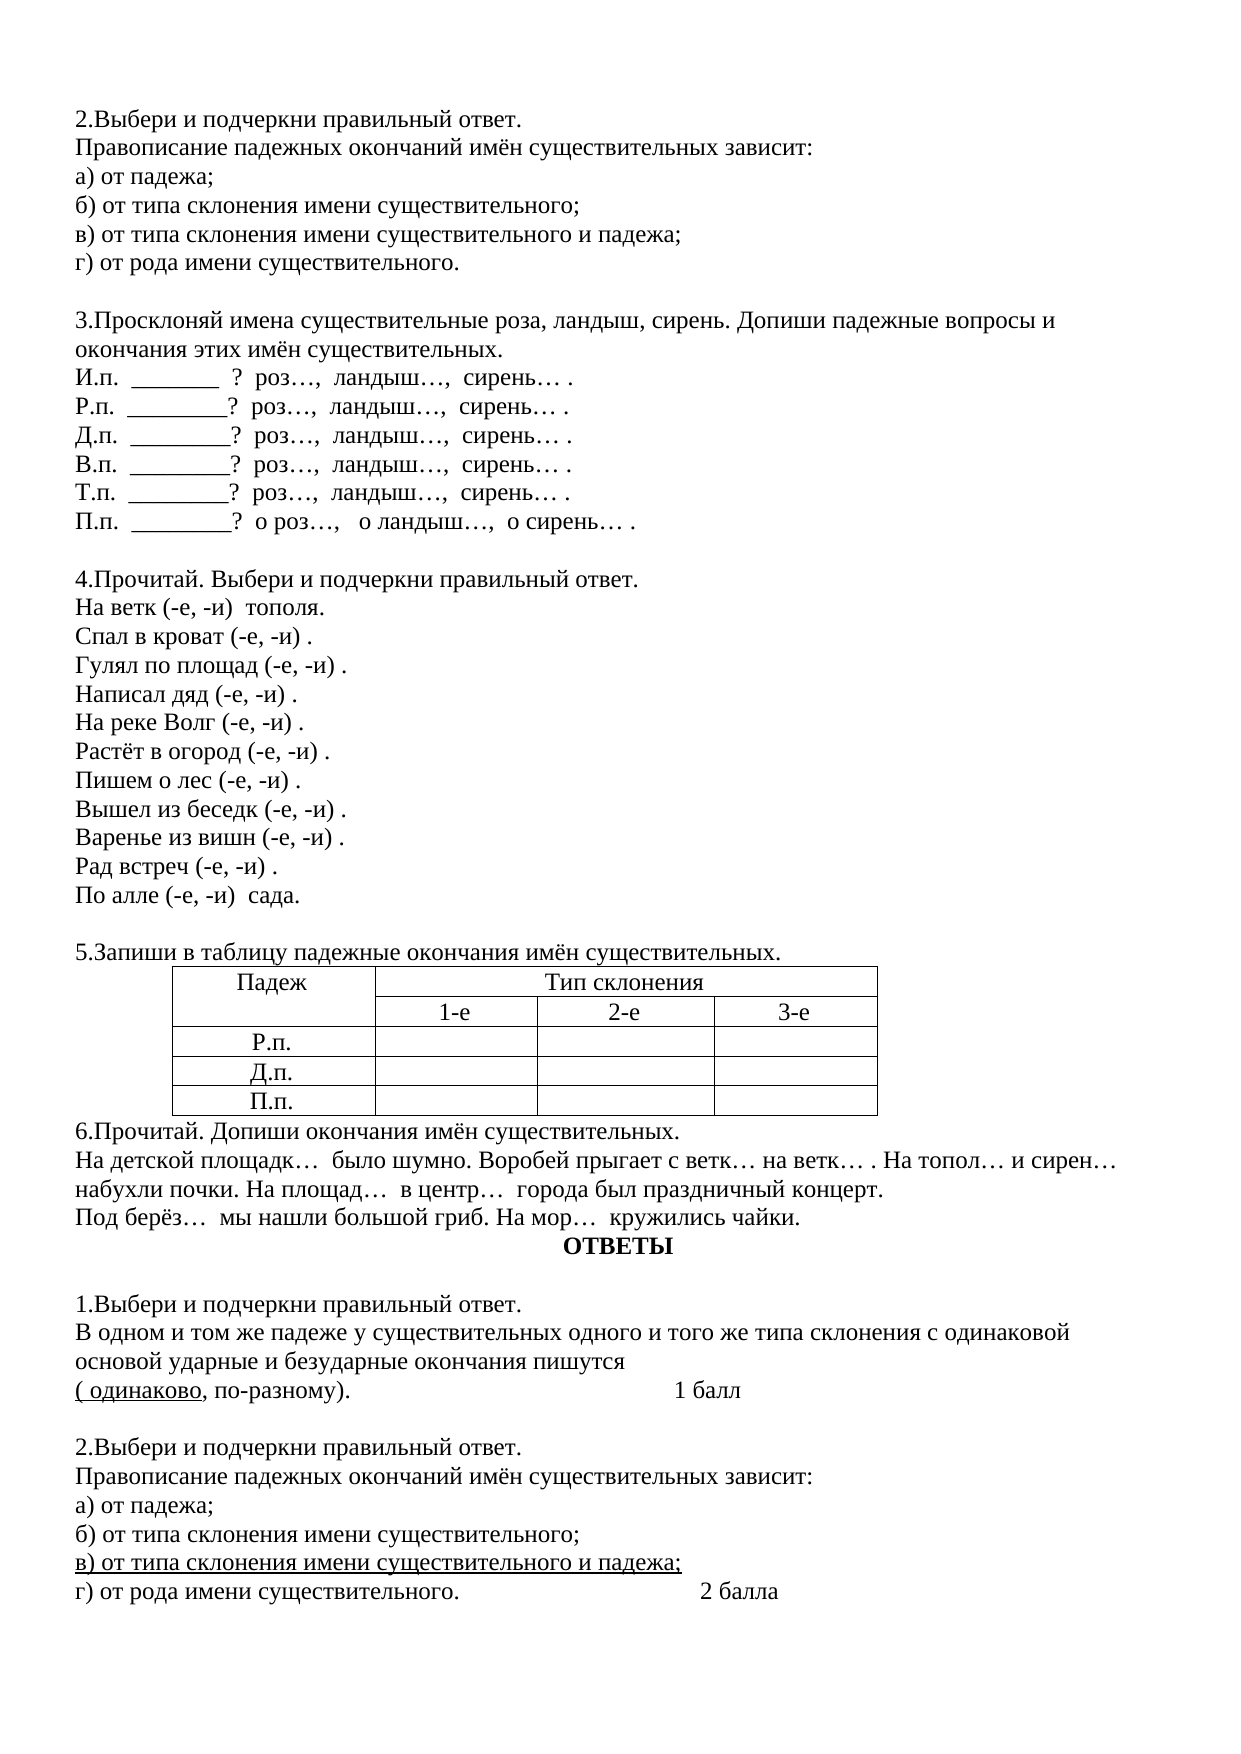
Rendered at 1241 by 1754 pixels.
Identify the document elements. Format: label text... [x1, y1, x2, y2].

text По алле (-е, -и) сада. [75, 880, 1161, 909]
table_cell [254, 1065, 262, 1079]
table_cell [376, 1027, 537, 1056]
text ( одинаково, по-разному). 1 балл [75, 1375, 1161, 1404]
text Правописание падежных окончаний имён существительных зависит: [75, 132, 1161, 161]
text Правописание падежных окончаний имён существительных зависит: [75, 1461, 1161, 1490]
text г) от рода имени существительного. [75, 247, 1161, 276]
text В.п. ________? роз…, ландыш…, сирень… . [75, 449, 1161, 477]
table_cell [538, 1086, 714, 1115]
text 1.Выбери и подчеркни правильный ответ. [75, 1289, 1161, 1317]
text Под берёз… мы нашли большой гриб. На мор… кружились чайки. [75, 1202, 1161, 1231]
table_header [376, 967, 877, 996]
text 3.Просклоняй имена существительные роза, ландыш, сирень. Допиши падежные вопросы и окончания этих имён существительных. [75, 305, 1161, 362]
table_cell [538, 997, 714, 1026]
text 6.Прочитай. Допиши окончания имён существительных. [75, 1116, 1161, 1145]
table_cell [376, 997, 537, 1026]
text И.п. _______ ? роз…, ландыш…, сирень… . [75, 362, 1161, 391]
text б) от типа склонения имени существительного; [75, 1519, 1161, 1547]
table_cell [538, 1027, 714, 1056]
text 2.Выбери и подчеркни правильный ответ. [75, 1432, 1161, 1461]
text Д.п. ________? роз…, ландыш…, сирень… . [75, 420, 1161, 449]
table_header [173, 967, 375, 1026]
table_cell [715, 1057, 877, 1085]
text В одном и том же падеже у существительных одного и того же типа склонения с одинаковой основой ударные и безударные окончания пишутся [75, 1317, 1161, 1375]
text Т.п. ________? роз…, ландыш…, сирень… . [75, 477, 1161, 506]
text в) от типа склонения имени существительного и падежа; [75, 219, 1161, 247]
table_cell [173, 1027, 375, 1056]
text Гулял по площад (-е, -и) . [75, 650, 1161, 679]
text Написал дяд (-е, -и) . [75, 679, 1161, 707]
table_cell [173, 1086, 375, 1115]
text Пишем о лес (-е, -и) . [75, 765, 1161, 794]
text в) от типа склонения имени существительного и падежа; [75, 1547, 1161, 1576]
text Спал в кроват (-е, -и) . [75, 621, 1161, 650]
text г) от рода имени существительного. 2 балла [75, 1576, 1161, 1605]
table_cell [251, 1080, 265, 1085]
text П.п. ________? о роз…, о ландыш…, о сирень… . [75, 506, 1161, 535]
text ОТВЕТЫ [75, 1231, 1161, 1260]
text б) от типа склонения имени существительного; [75, 190, 1161, 219]
text Растёт в огород (-е, -и) . [75, 736, 1161, 765]
text а) от падежа; [75, 161, 1161, 190]
text а) от падежа; [75, 1490, 1161, 1519]
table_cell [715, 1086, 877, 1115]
text На детской площадк… было шумно. Воробей прыгает с ветк… на ветк… . На топол… и сирен… набухли почки. На площад… в центр… города был праздничный концерт. [75, 1145, 1161, 1202]
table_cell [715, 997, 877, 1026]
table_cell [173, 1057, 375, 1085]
text 4.Прочитай. Выбери и подчеркни правильный ответ. [75, 564, 1161, 592]
text Вышел из беседк (-е, -и) . [75, 794, 1161, 822]
text 2.Выбери и подчеркни правильный ответ. [75, 104, 1161, 132]
text На ветк (-е, -и) тополя. [75, 592, 1161, 621]
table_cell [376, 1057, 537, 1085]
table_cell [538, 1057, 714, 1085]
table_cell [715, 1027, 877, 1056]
text Р.п. ________? роз…, ландыш…, сирень… . [75, 391, 1161, 420]
text На реке Волг (-е, -и) . [75, 707, 1161, 736]
text Рад встреч (-е, -и) . [75, 851, 1161, 880]
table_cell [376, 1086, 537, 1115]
text Варенье из вишн (-е, -и) . [75, 822, 1161, 851]
text 5.Запиши в таблицу падежные окончания имён существительных. [75, 937, 1161, 966]
